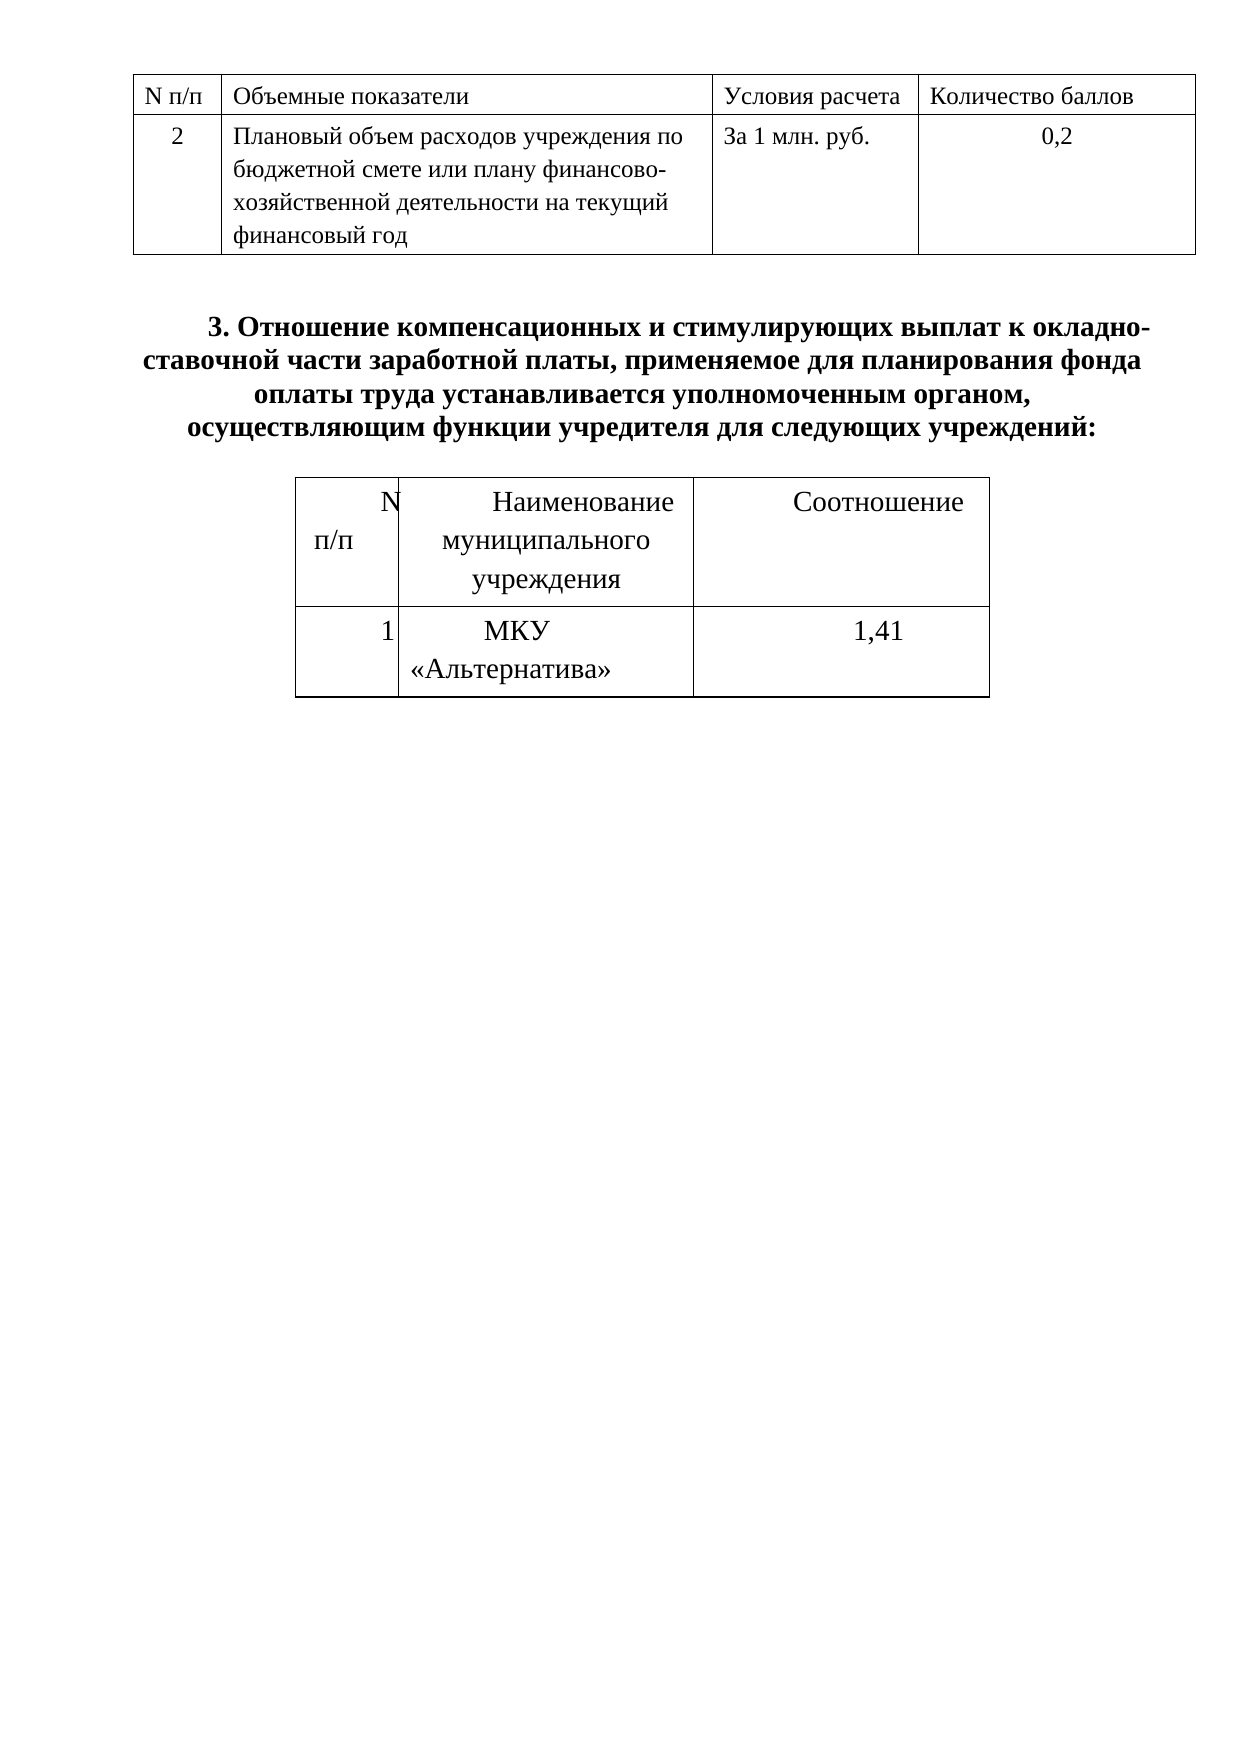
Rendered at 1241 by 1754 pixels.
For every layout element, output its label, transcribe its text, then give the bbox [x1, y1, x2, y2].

table_header Соотношение [694, 478, 989, 606]
table_header Объемные показатели [222, 75, 712, 114]
table_cell 2 [134, 115, 221, 253]
table_cell 1,41 [694, 607, 989, 696]
table_header Количество баллов [919, 75, 1195, 114]
table_header Условия расчета [713, 75, 918, 114]
table_header N п/п [296, 478, 398, 606]
table_cell Плановый объем расходов учреждения по бюджетной смете или плану финансово-хозяйственной деятельности на текущий финансовый год [222, 115, 712, 253]
table_cell 0,2 [919, 115, 1195, 253]
table_cell За 1 млн. руб. [713, 115, 918, 253]
table_header N п/п [134, 75, 221, 114]
table_header Наименование муниципального учреждения [399, 478, 693, 606]
table_cell МКУ «Альтернатива» [399, 607, 693, 696]
subtitle 3. Отношение компенсационных и стимулирующих выплат к окладно-ставочной части заработной платы, применяемое для планирования фонда оплаты труда устанавливается уполномоченным органом, осуществляющим функции учредителя для следующих учреждений: [133, 309, 1152, 443]
table_cell 1 [296, 607, 398, 696]
